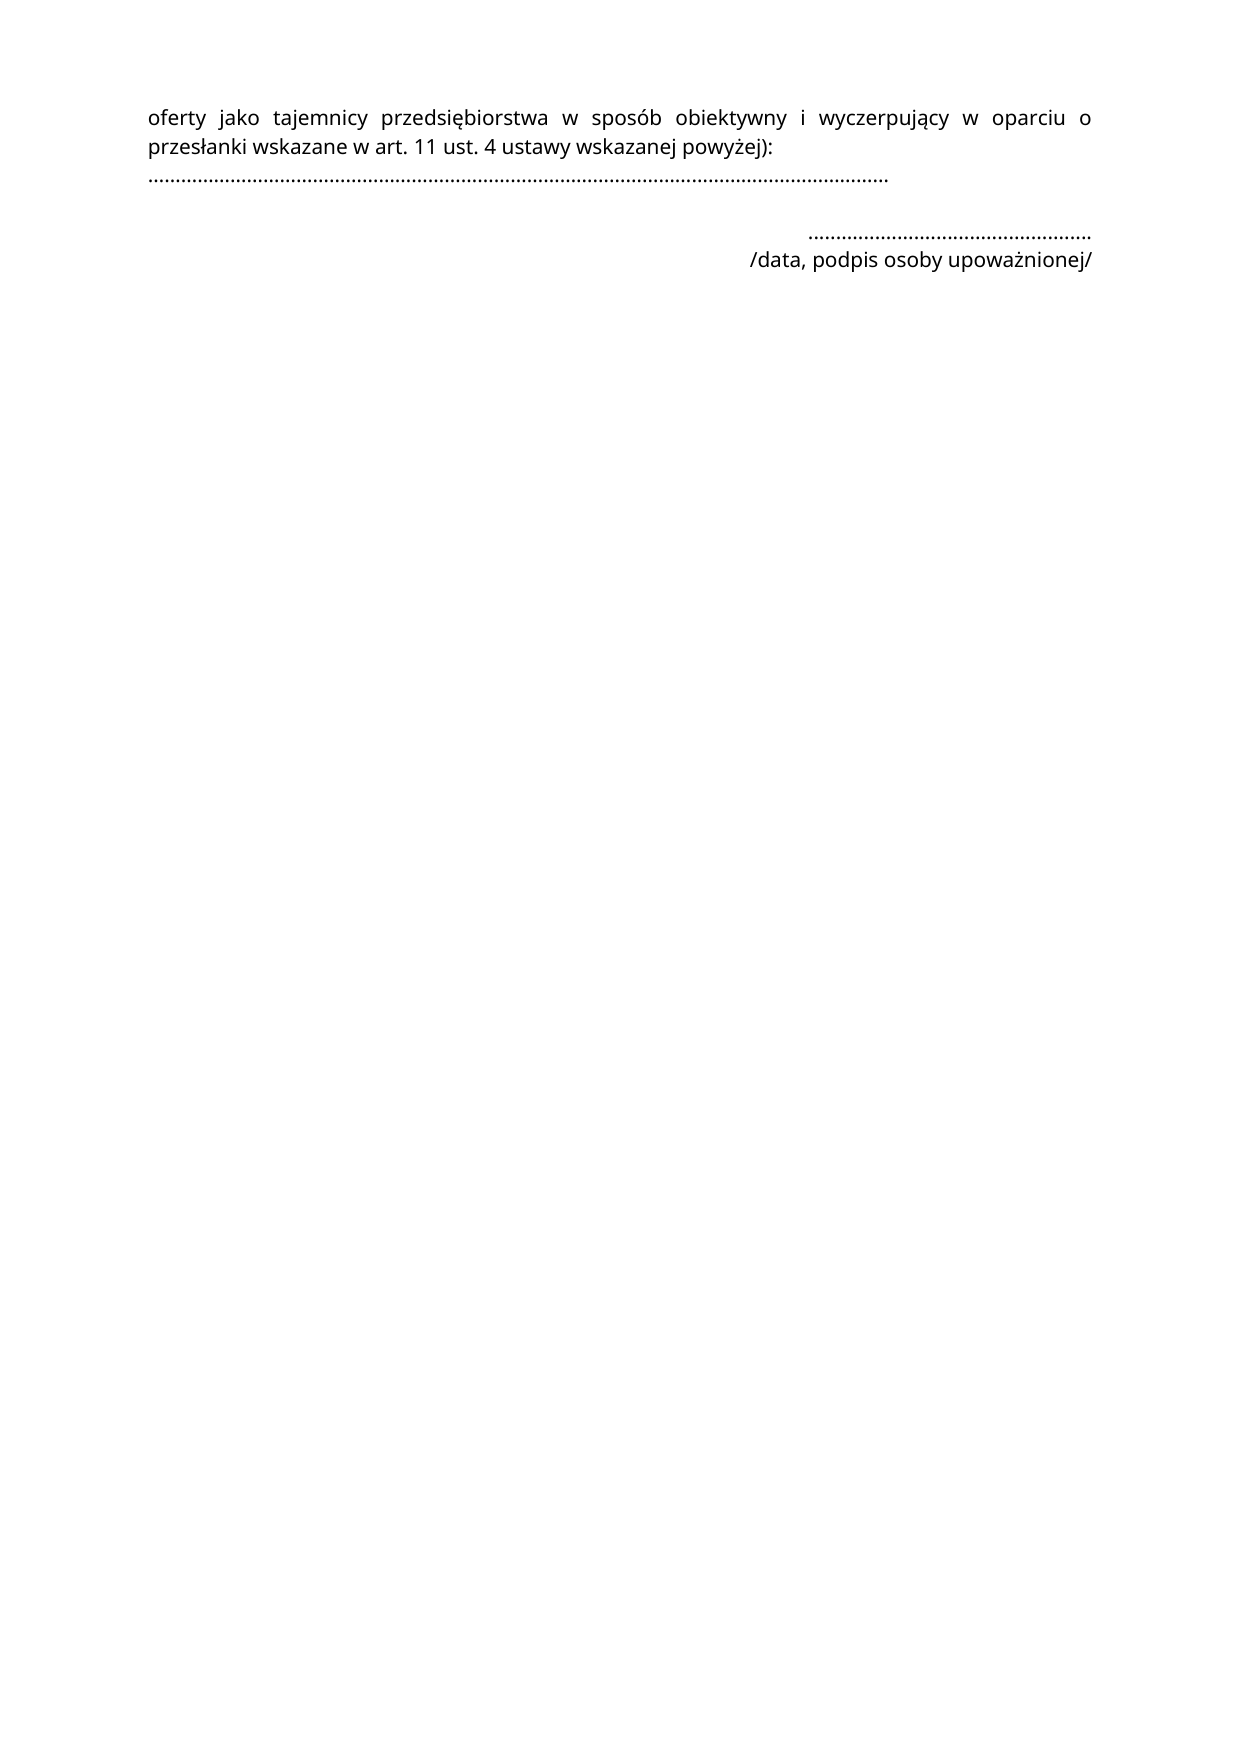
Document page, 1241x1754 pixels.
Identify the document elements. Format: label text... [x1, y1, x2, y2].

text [148, 103, 1093, 160]
text ……………………………………………………………………………………………………………………… [148, 160, 1093, 189]
text ................................................... [148, 217, 1093, 246]
text /data, podpis osoby upoważnionej/ [148, 246, 1093, 274]
